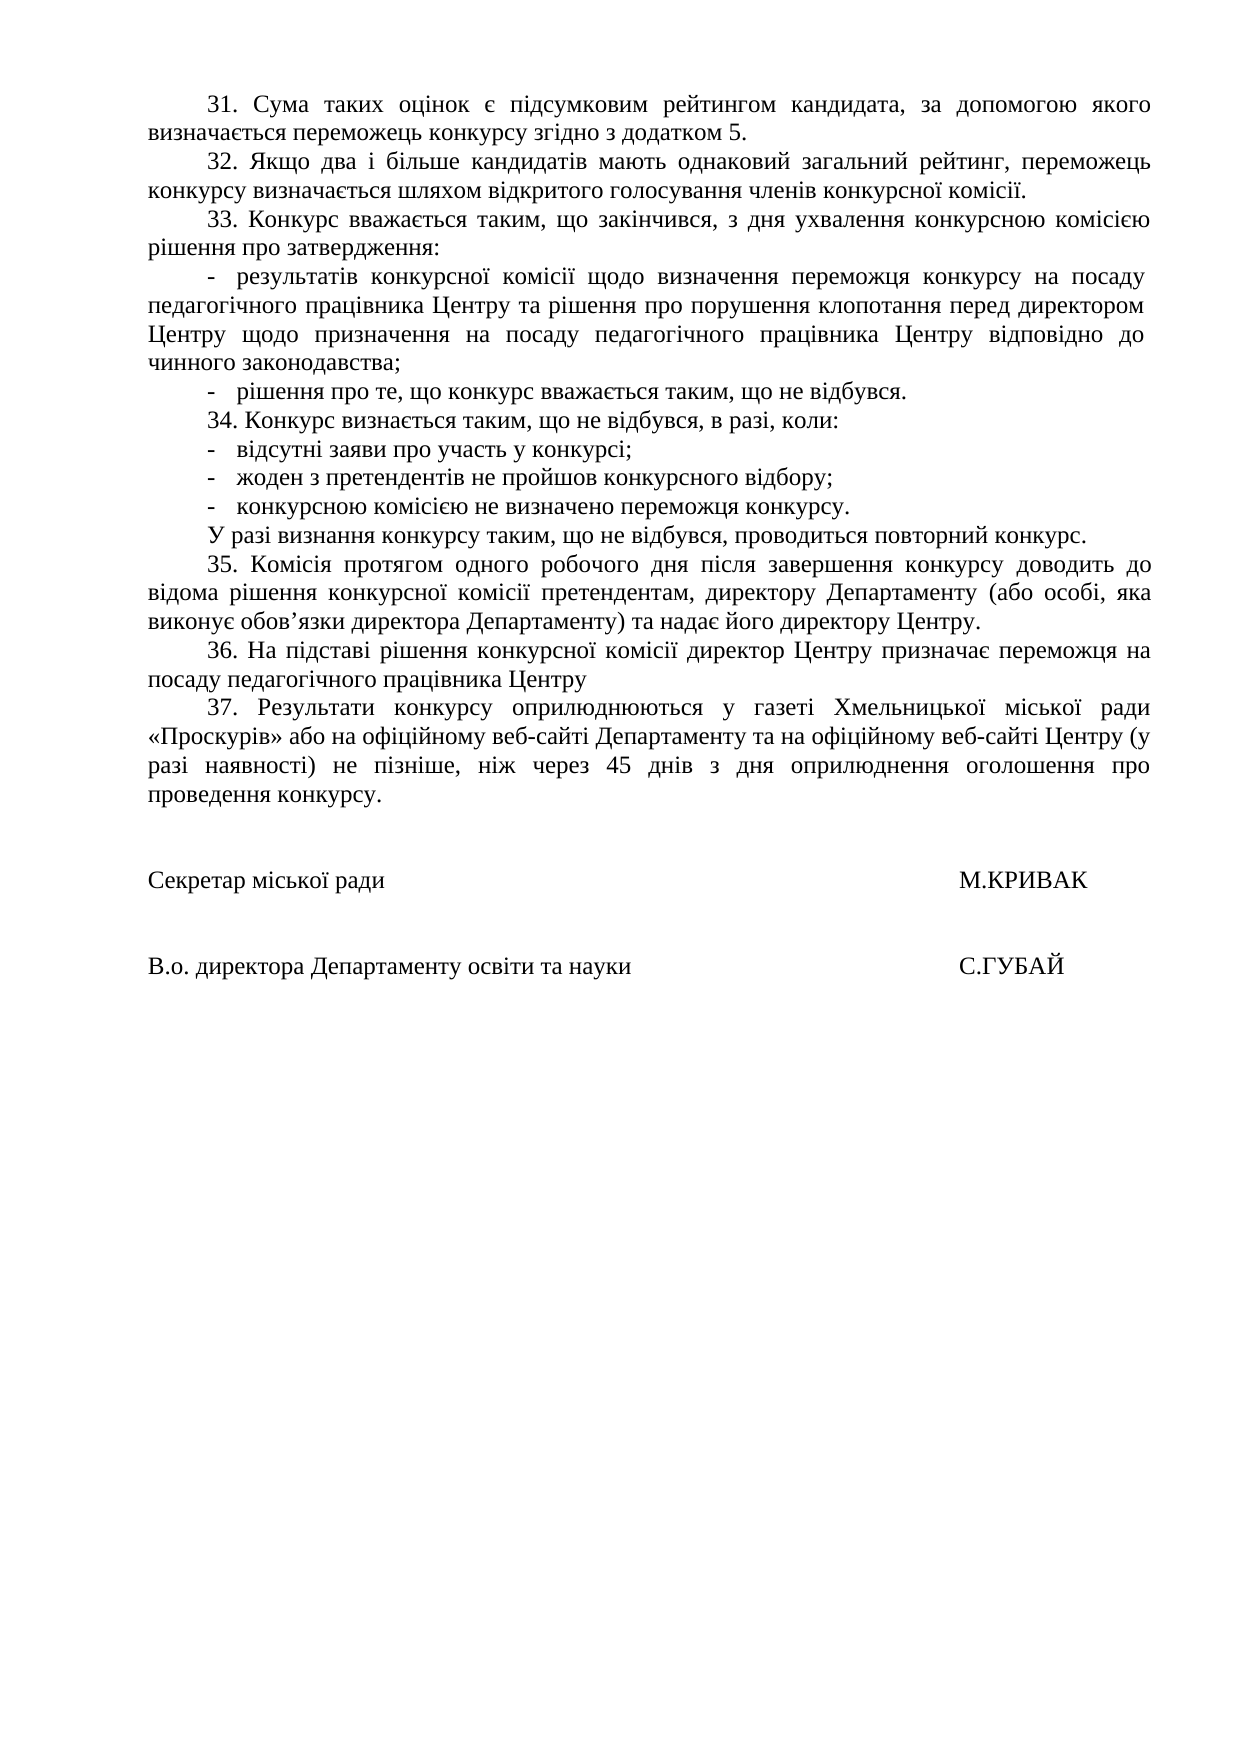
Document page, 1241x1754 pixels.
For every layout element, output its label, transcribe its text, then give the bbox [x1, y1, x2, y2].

text 34. Конкурс визнається таким, що не відбувся, в разі, коли: [148, 405, 1152, 434]
text Секретар міської ради М.КРИВАК [148, 865, 1152, 894]
text 36. На підставі рішення конкурсної комісії директор Центру призначає переможця на посаду педагогічного працівника Центру [148, 635, 1152, 692]
text 33. Конкурс вважається таким, що закінчився, з дня ухвалення конкурсною комісією рішення про затвердження: [148, 204, 1152, 261]
text У разі визнання конкурсу таким, що не відбувся, проводиться повторний конкурс. [148, 520, 1152, 549]
list результатів конкурсної комісії щодо визначення переможця конкурсу на посаду педагогічного працівника Центру та рішення про порушення клопотання перед директором Центру щодо призначення на посаду педагогічного працівника Центру відповідно до чинного законодавства; [148, 261, 1146, 376]
text 35. Комісія протягом одного робочого дня після завершення конкурсу доводить до відома рішення конкурсної комісії претендентам, директору Департаменту (або особі, яка виконує обов’язки директора Департаменту) та надає його директору Центру. [148, 549, 1152, 635]
text В.о. директора Департаменту освіти та науки С.ГУБАЙ [148, 951, 1152, 980]
text 37. Результати конкурсу оприлюднюються у газеті Хмельницької міської ради «Проскурів» або на офіційному веб-сайті Департаменту та на офіційному веб-сайті Центру (у разі наявності) не пізніше, ніж через 45 днів з дня оприлюднення оголошення про проведення конкурсу. [148, 692, 1152, 807]
list відсутні заяви про участь у конкурсі; [148, 434, 1152, 462]
list конкурсною комісією не визначено переможця конкурсу. [148, 491, 1152, 520]
text 32. Якщо два і більше кандидатів мають однаковий загальний рейтинг, переможець конкурсу визначається шляхом відкритого голосування членів конкурсної комісії. [148, 146, 1152, 204]
list жоден з претендентів не пройшов конкурсного відбору; [148, 462, 1152, 491]
text 31. Сума таких оцінок є підсумковим рейтингом кандидата, за допомогою якого визначається переможець конкурсу згідно з додатком 5. [148, 89, 1152, 146]
list рішення про те, що конкурс вважається таким, що не відбувся. [148, 376, 1146, 405]
